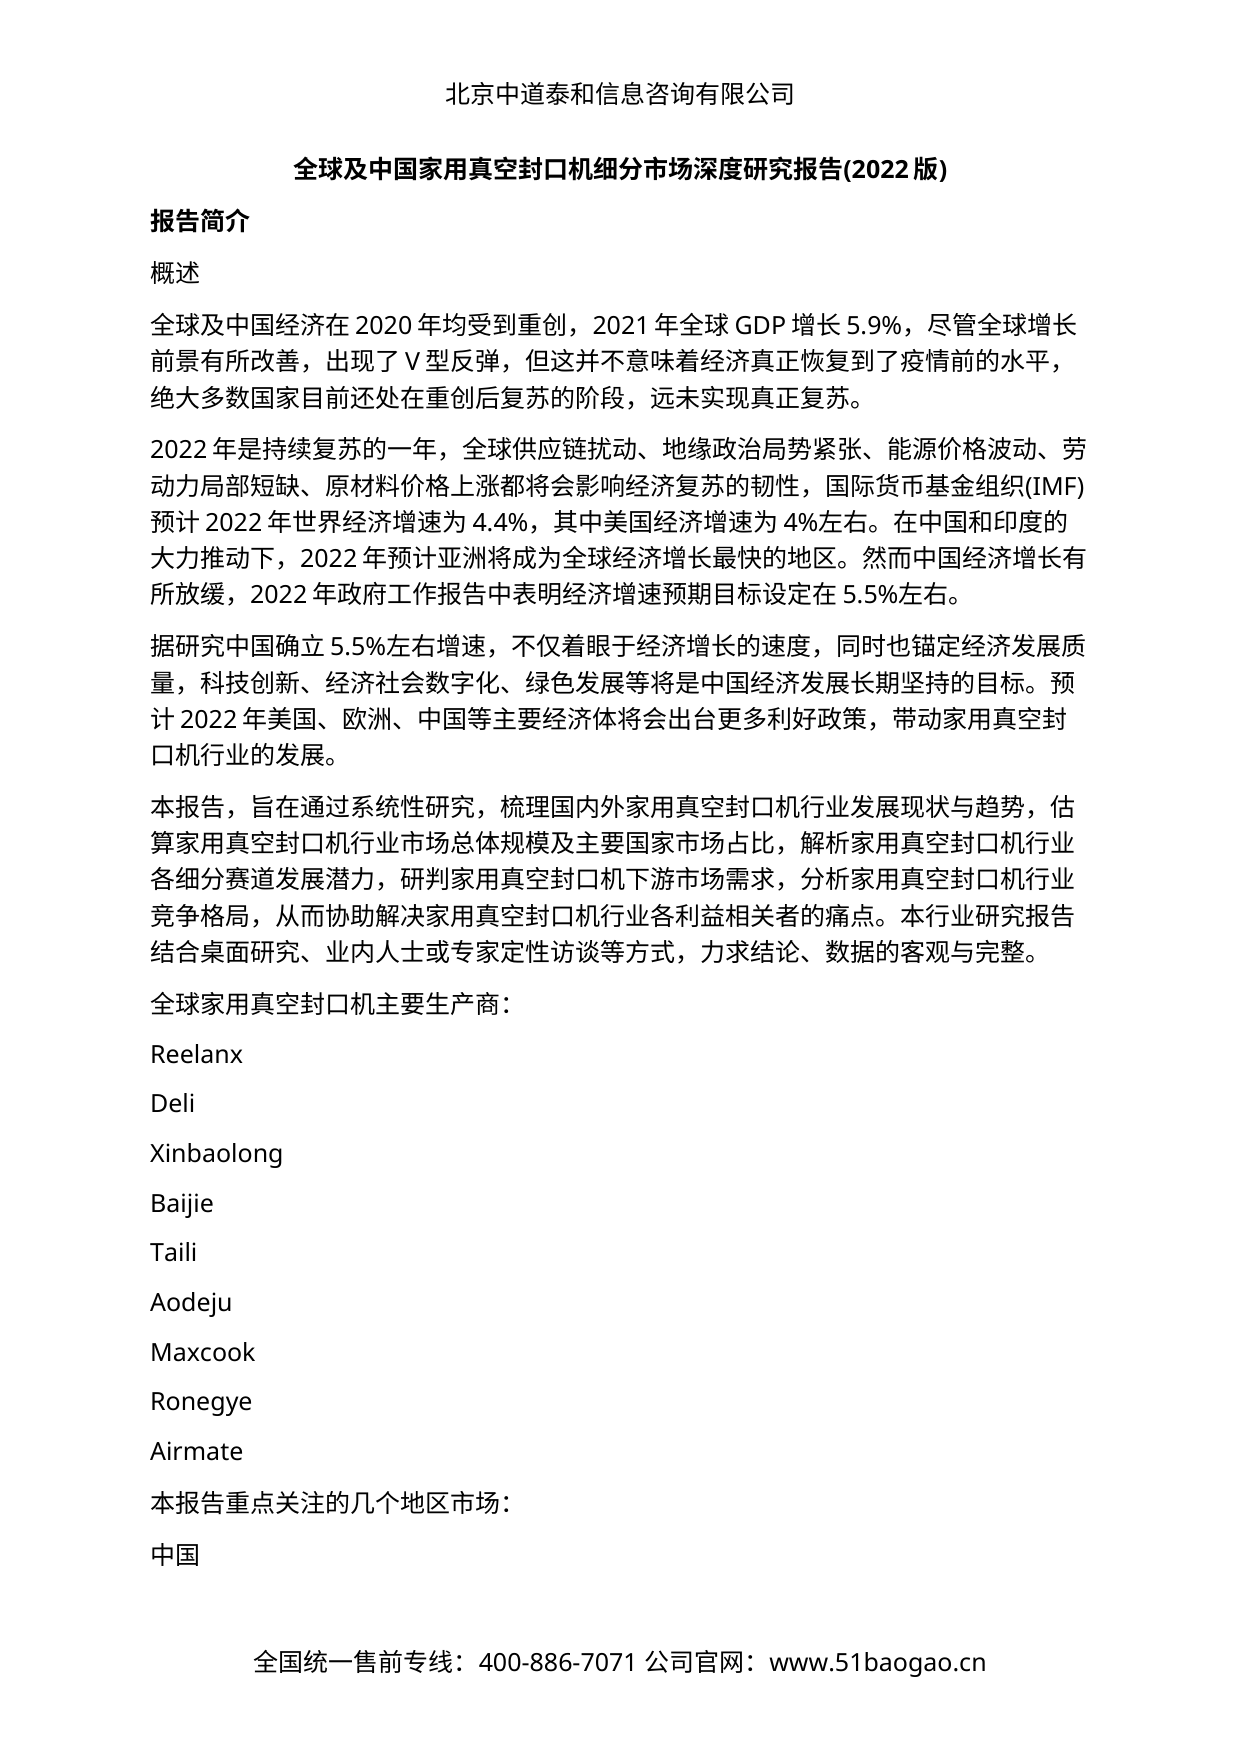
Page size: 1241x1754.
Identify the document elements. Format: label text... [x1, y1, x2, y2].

text Taili [150, 1235, 1090, 1269]
text Deli [150, 1086, 1090, 1120]
text 中国 [150, 1535, 1090, 1572]
text 据研究中国确立5.5%左右增速，不仅着眼于经济增长的速度，同时也锚定经济发展质量，科技创新、经济社会数字化、绿色发展等将是中国经济发展长期坚持的目标。预计2022年美国、欧洲、中国等主要经济体将会出台更多利好政策，带动家用真空封口机行业的发展。 [150, 627, 1090, 772]
text Xinbaolong [150, 1136, 1090, 1170]
text 本报告，旨在通过系统性研究，梳理国内外家用真空封口机行业发展现状与趋势，估算家用真空封口机行业市场总体规模及主要国家市场占比，解析家用真空封口机行业各细分赛道发展潜力，研判家用真空封口机下游市场需求，分析家用真空封口机行业竞争格局，从而协助解决家用真空封口机行业各利益相关者的痛点。本行业研究报告结合桌面研究、业内人士或专家定性访谈等方式，力求结论、数据的客观与完整。 [150, 787, 1090, 969]
text Airmate [150, 1434, 1090, 1468]
text Baijie [150, 1185, 1090, 1219]
text Reelanx [150, 1036, 1090, 1070]
text 2022年是持续复苏的一年，全球供应链扰动、地缘政治局势紧张、能源价格波动、劳动力局部短缺、原材料价格上涨都将会影响经济复苏的韧性，国际货币基金组织(IMF)预计2022年世界经济增速为4.4%，其中美国经济增速为4%左右。在中国和印度的大力推动下，2022年预计亚洲将成为全球经济增长最快的地区。然而中国经济增长有所放缓，2022年政府工作报告中表明经济增速预期目标设定在5.5%左右。 [150, 430, 1090, 611]
text 报告简介 [150, 202, 1090, 238]
text 全球及中国经济在2020年均受到重创，2021年全球GDP增长5.9%，尽管全球增长前景有所改善，出现了V型反弹，但这并不意味着经济真正恢复到了疫情前的水平，绝大多数国家目前还处在重创后复苏的阶段，远未实现真正复苏。 [150, 306, 1090, 414]
text 本报告重点关注的几个地区市场： [150, 1483, 1090, 1520]
text Maxcook [150, 1334, 1090, 1368]
text 概述 [150, 254, 1090, 290]
text 全球家用真空封口机主要生产商： [150, 984, 1090, 1021]
text Aodeju [150, 1285, 1090, 1319]
text Ronegye [150, 1384, 1090, 1418]
text 全球及中国家用真空封口机细分市场深度研究报告(2022版) [150, 150, 1090, 186]
